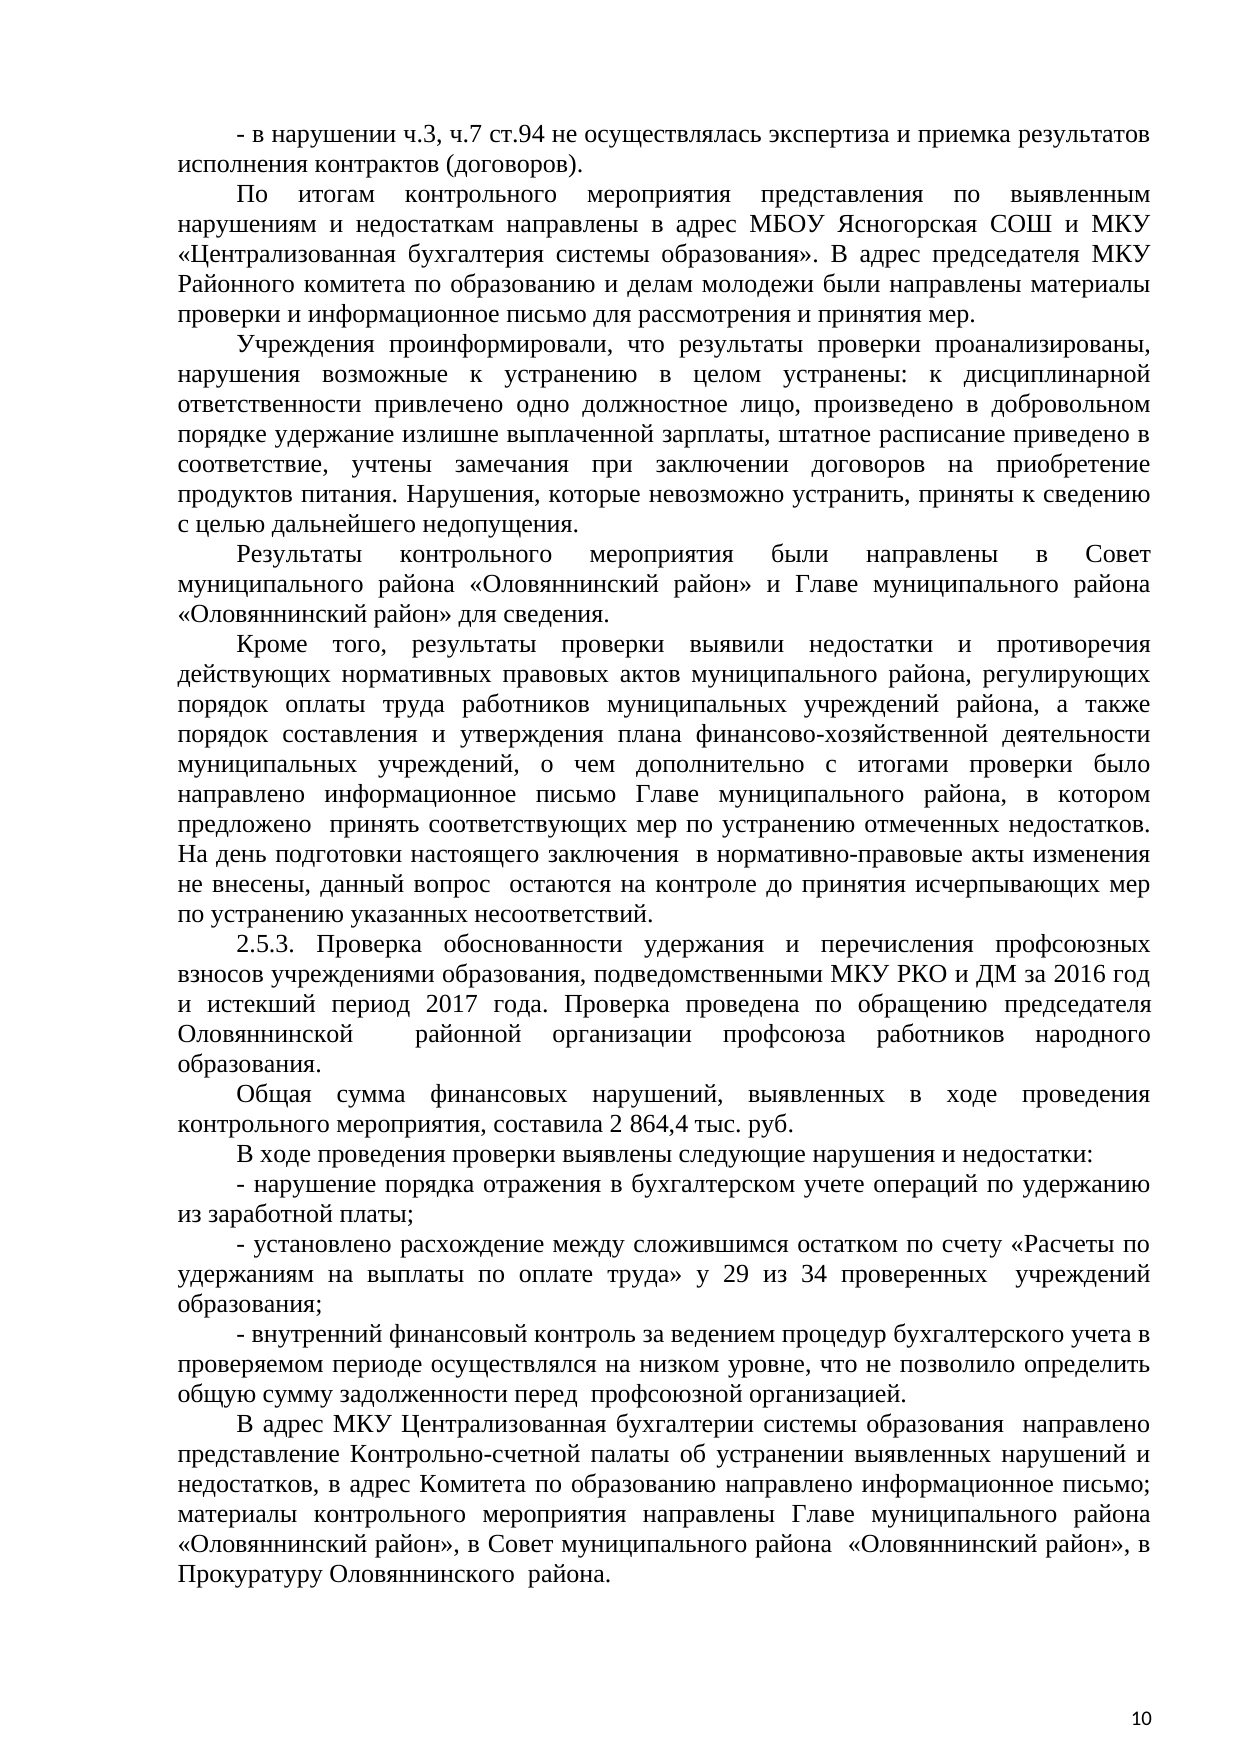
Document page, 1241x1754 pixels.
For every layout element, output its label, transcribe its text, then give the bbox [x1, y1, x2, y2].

text По итогам контрольного мероприятия представления по выявленным нарушениям и недостаткам направлены в адрес МБОУ Ясногорская СОШ и МКУ «Централизованная бухгалтерия системы образования». В адрес председателя МКУ Районного комитета по образованию и делам молодежи были направлены материалы проверки и информационное письмо для рассмотрения и принятия мер. [177, 178, 1152, 328]
text 2.5.3. Проверка обоснованности удержания и перечисления профсоюзных взносов учреждениями образования, подведомственными МКУ РКО и ДМ за 2016 год и истекший период 2017 года. Проверка проведена по обращению председателя Оловяннинской районной организации профсоюза работников народного образования. [177, 928, 1152, 1078]
text В ходе проведения проверки выявлены следующие нарушения и недостатки: [177, 1138, 1152, 1168]
text - внутренний финансовый контроль за ведением процедур бухгалтерского учета в проверяемом периоде осуществлялся на низком уровне, что не позволило определить общую сумму задолженности перед профсоюзной организацией. [177, 1318, 1152, 1408]
text - нарушение порядка отражения в бухгалтерском учете операций по удержанию из заработной платы; [177, 1168, 1152, 1228]
text Общая сумма финансовых нарушений, выявленных в ходе проведения контрольного мероприятия, составила 2 864,4 тыс. руб. [177, 1078, 1152, 1138]
text В адрес МКУ Централизованная бухгалтерии системы образования направлено представление Контрольно-счетной палаты об устранении выявленных нарушений и недостатков, в адрес Комитета по образованию направлено информационное письмо; материалы контрольного мероприятия направлены Главе муниципального района «Оловяннинский район», в Совет муниципального района «Оловяннинский район», в Прокуратуру Оловяннинского района. [177, 1408, 1152, 1588]
text - в нарушении ч.3, ч.7 ст.94 не осуществлялась экспертиза и приемка результатов исполнения контрактов (договоров). [177, 118, 1152, 178]
text Кроме того, результаты проверки выявили недостатки и противоречия действующих нормативных правовых актов муниципального района, регулирующих порядок оплаты труда работников муниципальных учреждений района, а также порядок составления и утверждения плана финансово-хозяйственной деятельности муниципальных учреждений, о чем дополнительно с итогами проверки было направлено информационное письмо Главе муниципального района, в котором предложено принять соответствующих мер по устранению отмеченных недостатков. На день подготовки настоящего заключения в нормативно-правовые акты изменения не внесены, данный вопрос остаются на контроле до принятия исчерпывающих мер по устранению указанных несоответствий. [177, 628, 1152, 928]
text Результаты контрольного мероприятия были направлены в Совет муниципального района «Оловяннинский район» и Главе муниципального района «Оловяннинский район» для сведения. [177, 538, 1152, 628]
text - установлено расхождение между сложившимся остатком по счету «Расчеты по удержаниям на выплаты по оплате труда» у 29 из 34 проверенных учреждений образования; [177, 1228, 1152, 1318]
text Учреждения проинформировали, что результаты проверки проанализированы, нарушения возможные к устранению в целом устранены: к дисциплинарной ответственности привлечено одно должностное лицо, произведено в добровольном порядке удержание излишне выплаченной зарплаты, штатное расписание приведено в соответствие, учтены замечания при заключении договоров на приобретение продуктов питания. Нарушения, которые невозможно устранить, приняты к сведению с целью дальнейшего недопущения. [177, 328, 1152, 538]
